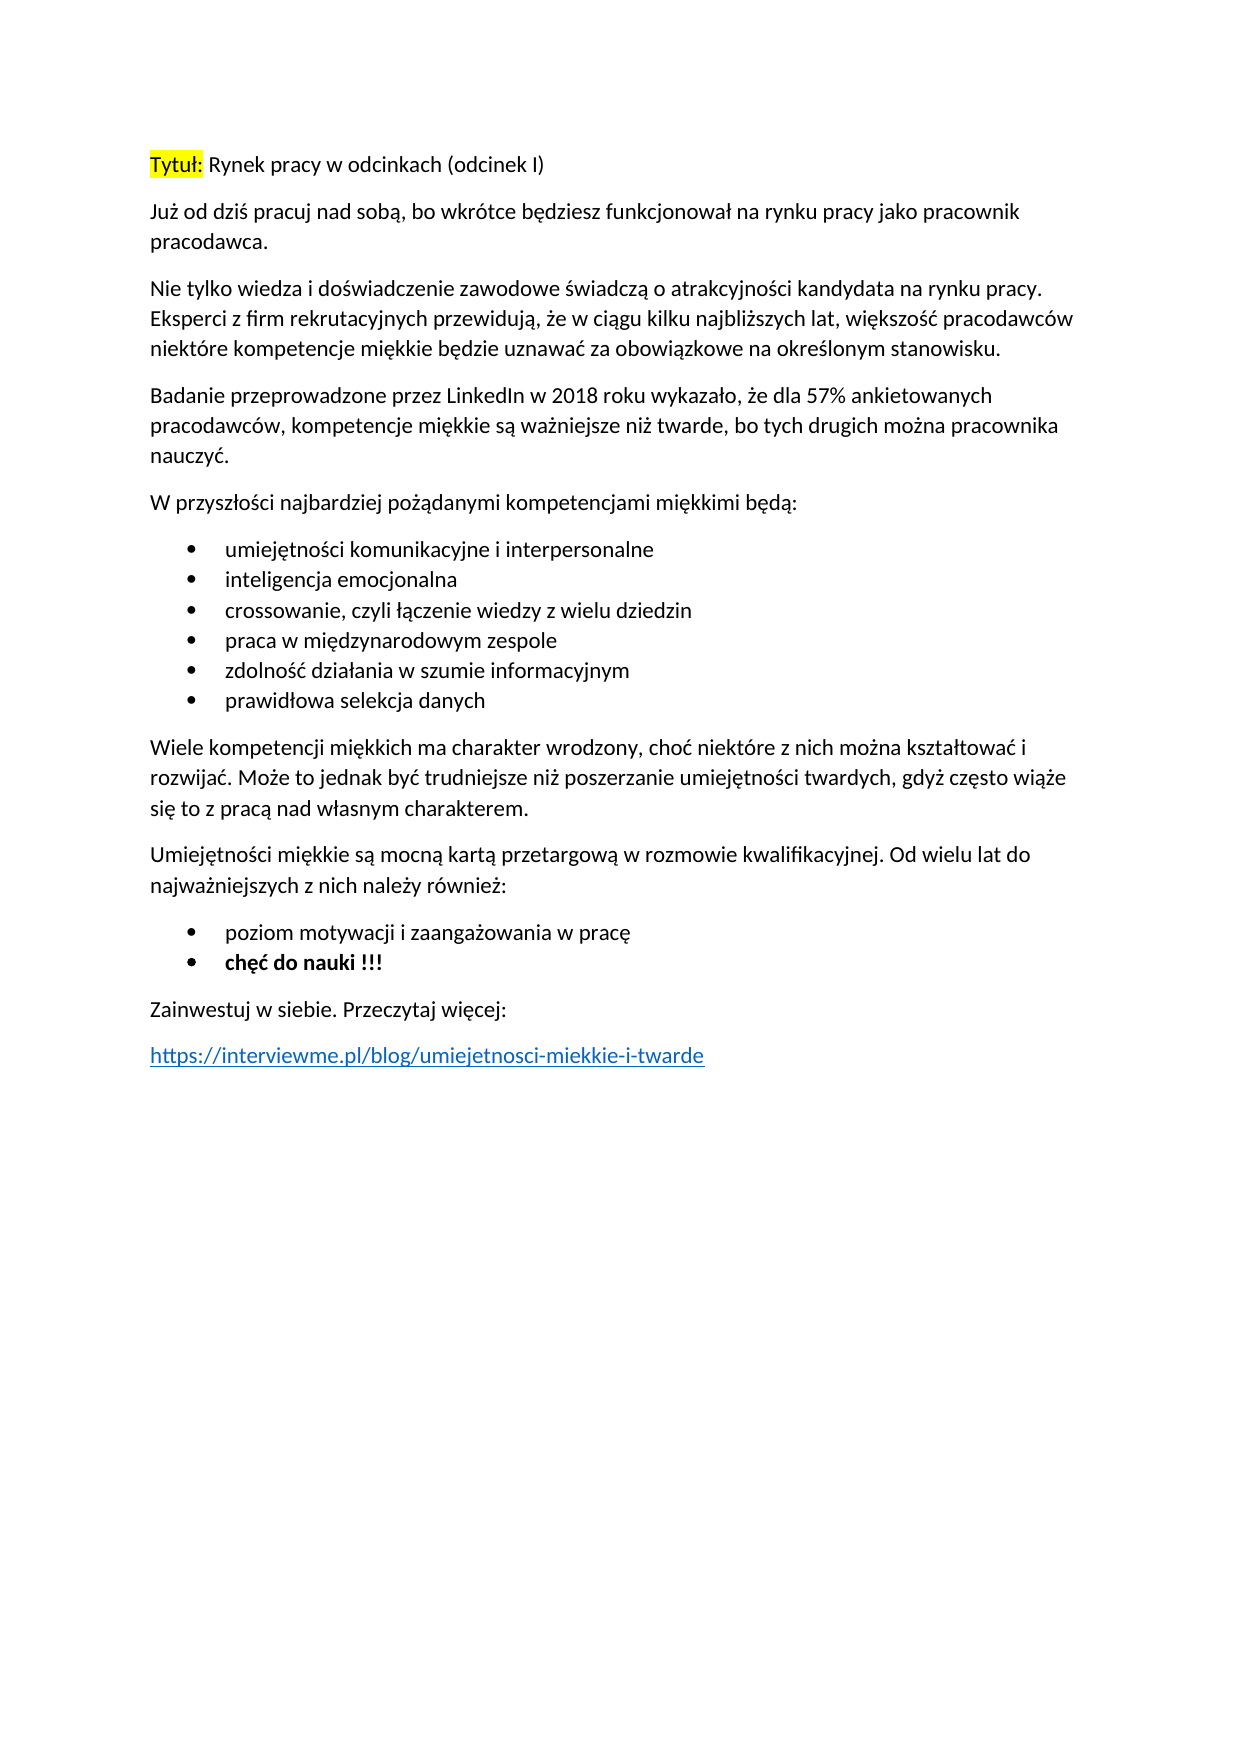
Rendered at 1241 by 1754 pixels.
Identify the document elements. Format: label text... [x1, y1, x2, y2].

list inteligencja emocjonalna [187, 566, 1090, 594]
text Już od dziś pracuj nad sobą, bo wkrótce będziesz funkcjonował na rynku pracy jako pracownik pracodawca. [150, 197, 1090, 255]
list praca w międzynarodowym zespole [187, 626, 1090, 654]
text https://interviewme.pl/blog/umiejetnosci-miekkie-i-twarde [150, 1042, 1090, 1070]
text Nie tylko wiedza i doświadczenie zawodowe świadczą o atrakcyjności kandydata na rynku pracy. Eksperci z firm rekrutacyjnych przewidują, że w ciągu kilku najbliższych lat, większość pracodawców niektóre kompetencje miękkie będzie uznawać za obowiązkowe na określonym stanowisku. [150, 274, 1090, 362]
list umiejętności komunikacyjne i interpersonalne [187, 535, 1090, 563]
list poziom motywacji i zaangażowania w pracę [187, 918, 1090, 946]
text Umiejętności miękkie są mocną kartą przetargową w rozmowie kwalifikacyjnej. Od wielu lat do najważniejszych z nich należy również: [150, 841, 1090, 899]
list chęć do nauki !!! [187, 948, 1090, 976]
list prawidłowa selekcja danych [187, 686, 1090, 714]
list zdolność działania w szumie informacyjnym [187, 656, 1090, 684]
text W przyszłości najbardziej pożądanymi kompetencjami miękkimi będą: [150, 488, 1090, 517]
text Badanie przeprowadzone przez LinkedIn w 2018 roku wykazało, że dla 57% ankietowanych pracodawców, kompetencje miękkie są ważniejsze niż twarde, bo tych drugich można pracownika nauczyć. [150, 381, 1090, 470]
list crossowanie, czyli łączenie wiedzy z wielu dziedzin [187, 596, 1090, 624]
text Tytuł: Rynek pracy w odcinkach (odcinek I) [203, 150, 1090, 178]
text Zainwestuj w siebie. Przeczytaj więcej: [150, 995, 1090, 1023]
text Wiele kompetencji miękkich ma charakter wrodzony, choć niektóre z nich można kształtować i rozwijać. Może to jednak być trudniejsze niż poszerzanie umiejętności twardych, gdyż często wiąże się to z pracą nad własnym charakterem. [150, 733, 1090, 822]
